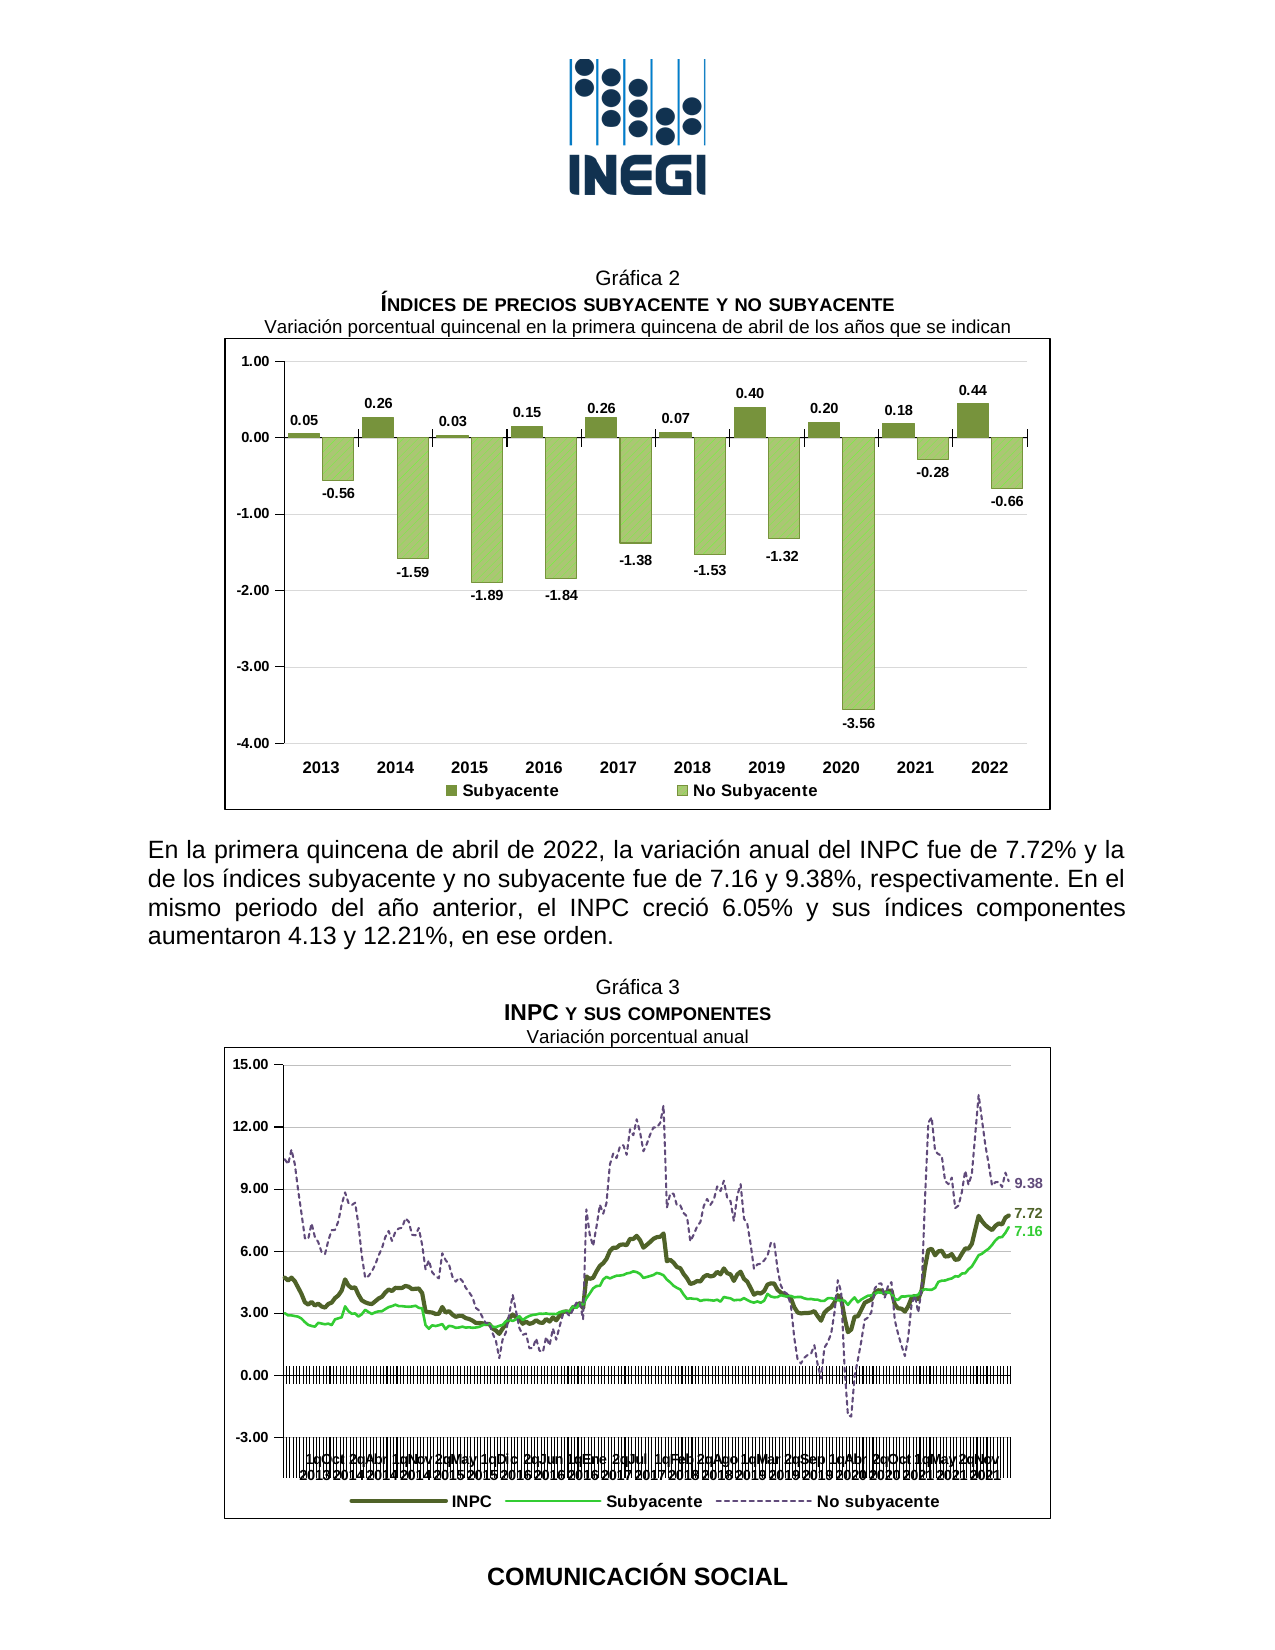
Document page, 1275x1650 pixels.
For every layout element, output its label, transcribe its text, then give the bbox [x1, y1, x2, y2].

text Índices de precios subyacente y no subyacente [148, 290, 1127, 316]
text Gráfica 3 [148, 975, 1127, 999]
picture [569, 59, 706, 195]
text Variación porcentual anual [148, 1025, 1127, 1047]
text Gráfica 2 [148, 266, 1127, 290]
text INPC y sus componentes [148, 999, 1127, 1025]
text En la primera quincena de abril de 2022, la variación anual del INPC fue de 7.72% y la de los índices subyacente y no subyacente fue de 7.16 y 9.38%, respectivamente. En el mismo periodo del año anterior, el INPC creció 6.05% y sus índices componentes aumentaron 4.13 y 12.21%, en ese orden. [148, 835, 1127, 950]
text Variación porcentual quincenal en la primera quincena de abril de los años que se indican [148, 316, 1127, 338]
